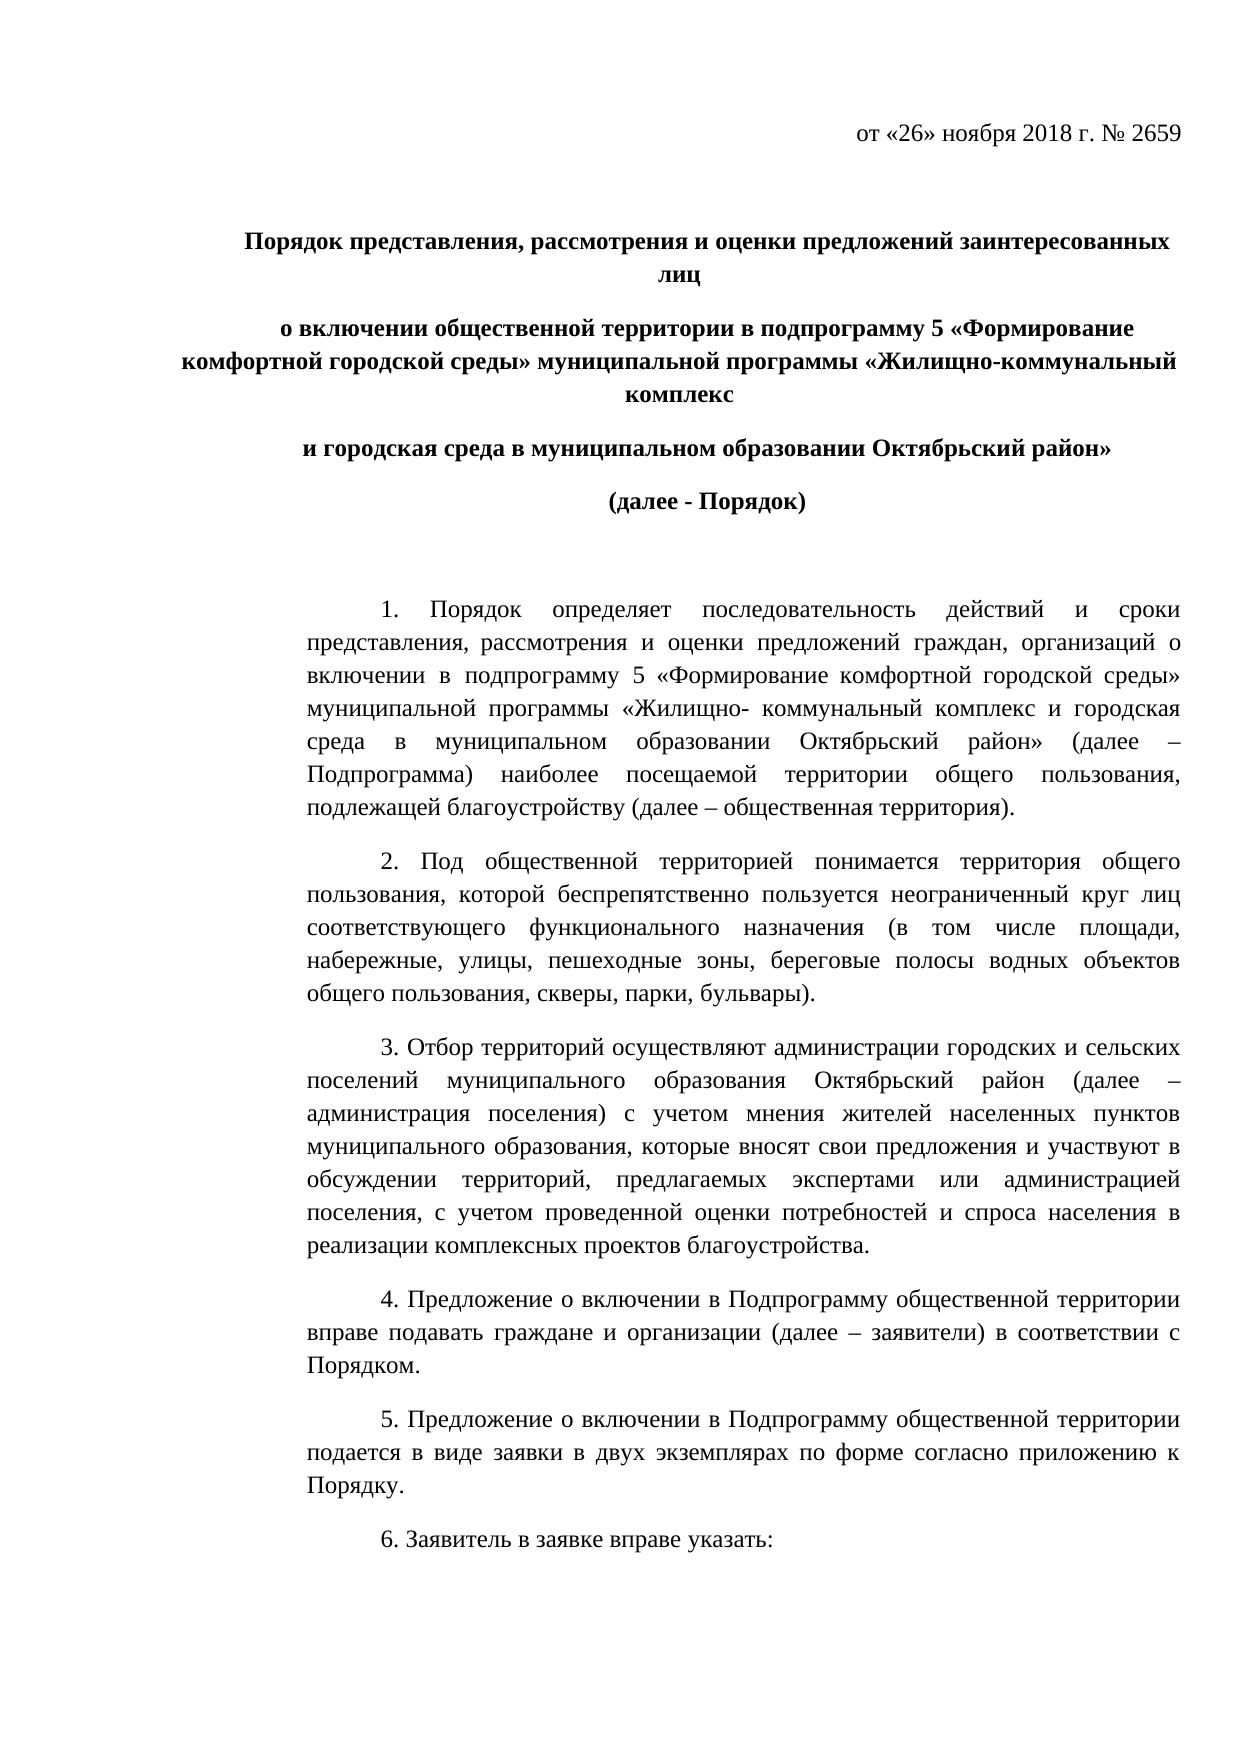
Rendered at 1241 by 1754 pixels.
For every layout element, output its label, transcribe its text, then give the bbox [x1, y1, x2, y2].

text и городская среда в муниципальном образовании Октябрьский район» [177, 433, 1181, 461]
text от «26» ноября 2018 г. № 2659 [236, 118, 1181, 147]
text 2. Под общественной территорией понимается территория общего пользования, которой беспрепятственно пользуется неограниченный круг лиц соответствующего функционального назначения (в том числе площади, набережные, улицы, пешеходные зоны, береговые полосы водных объектов общего пользования, скверы, парки, бульвары). [307, 846, 1181, 1007]
text 1. Порядок определяет последовательность действий и сроки представления, рассмотрения и оценки предложений граждан, организаций о включении в подпрограмму 5 «Формирование комфортной городской среды» муниципальной программы «Жилищно- коммунальный комплекс и городская среда в муниципальном образовании Октябрьский район» (далее – Подпрограмма) наиболее посещаемой территории общего пользования, подлежащей благоустройству (далее – общественная территория). [307, 594, 1181, 821]
text 3. Отбор территорий осуществляют администрации городских и сельских поселений муниципального образования Октябрьский район (далее – администрация поселения) с учетом мнения жителей населенных пунктов муниципального образования, которые вносят свои предложения и участвуют в обсуждении территорий, предлагаемых экспертами или администрацией поселения, с учетом проведенной оценки потребностей и спроса населения в реализации комплексных проектов благоустройства. [307, 1032, 1181, 1259]
text 5. Предложение о включении в Подпрограмму общественной территории подается в виде заявки в двух экземплярах по форме согласно приложению к Порядку. [307, 1404, 1181, 1499]
text 6. Заявитель в заявке вправе указать: [307, 1524, 1181, 1553]
text 4. Предложение о включении в Подпрограмму общественной территории вправе подавать граждане и организации (далее – заявители) в соответствии с Порядком. [307, 1284, 1181, 1379]
text (далее - Порядок) [177, 486, 1181, 515]
text о включении общественной территории в подпрограмму 5 «Формирование комфортной городской среды» муниципальной программы «Жилищно-коммунальный комплекс [177, 313, 1181, 407]
text Порядок представления, рассмотрения и оценки предложений заинтересованных лиц [177, 226, 1181, 288]
